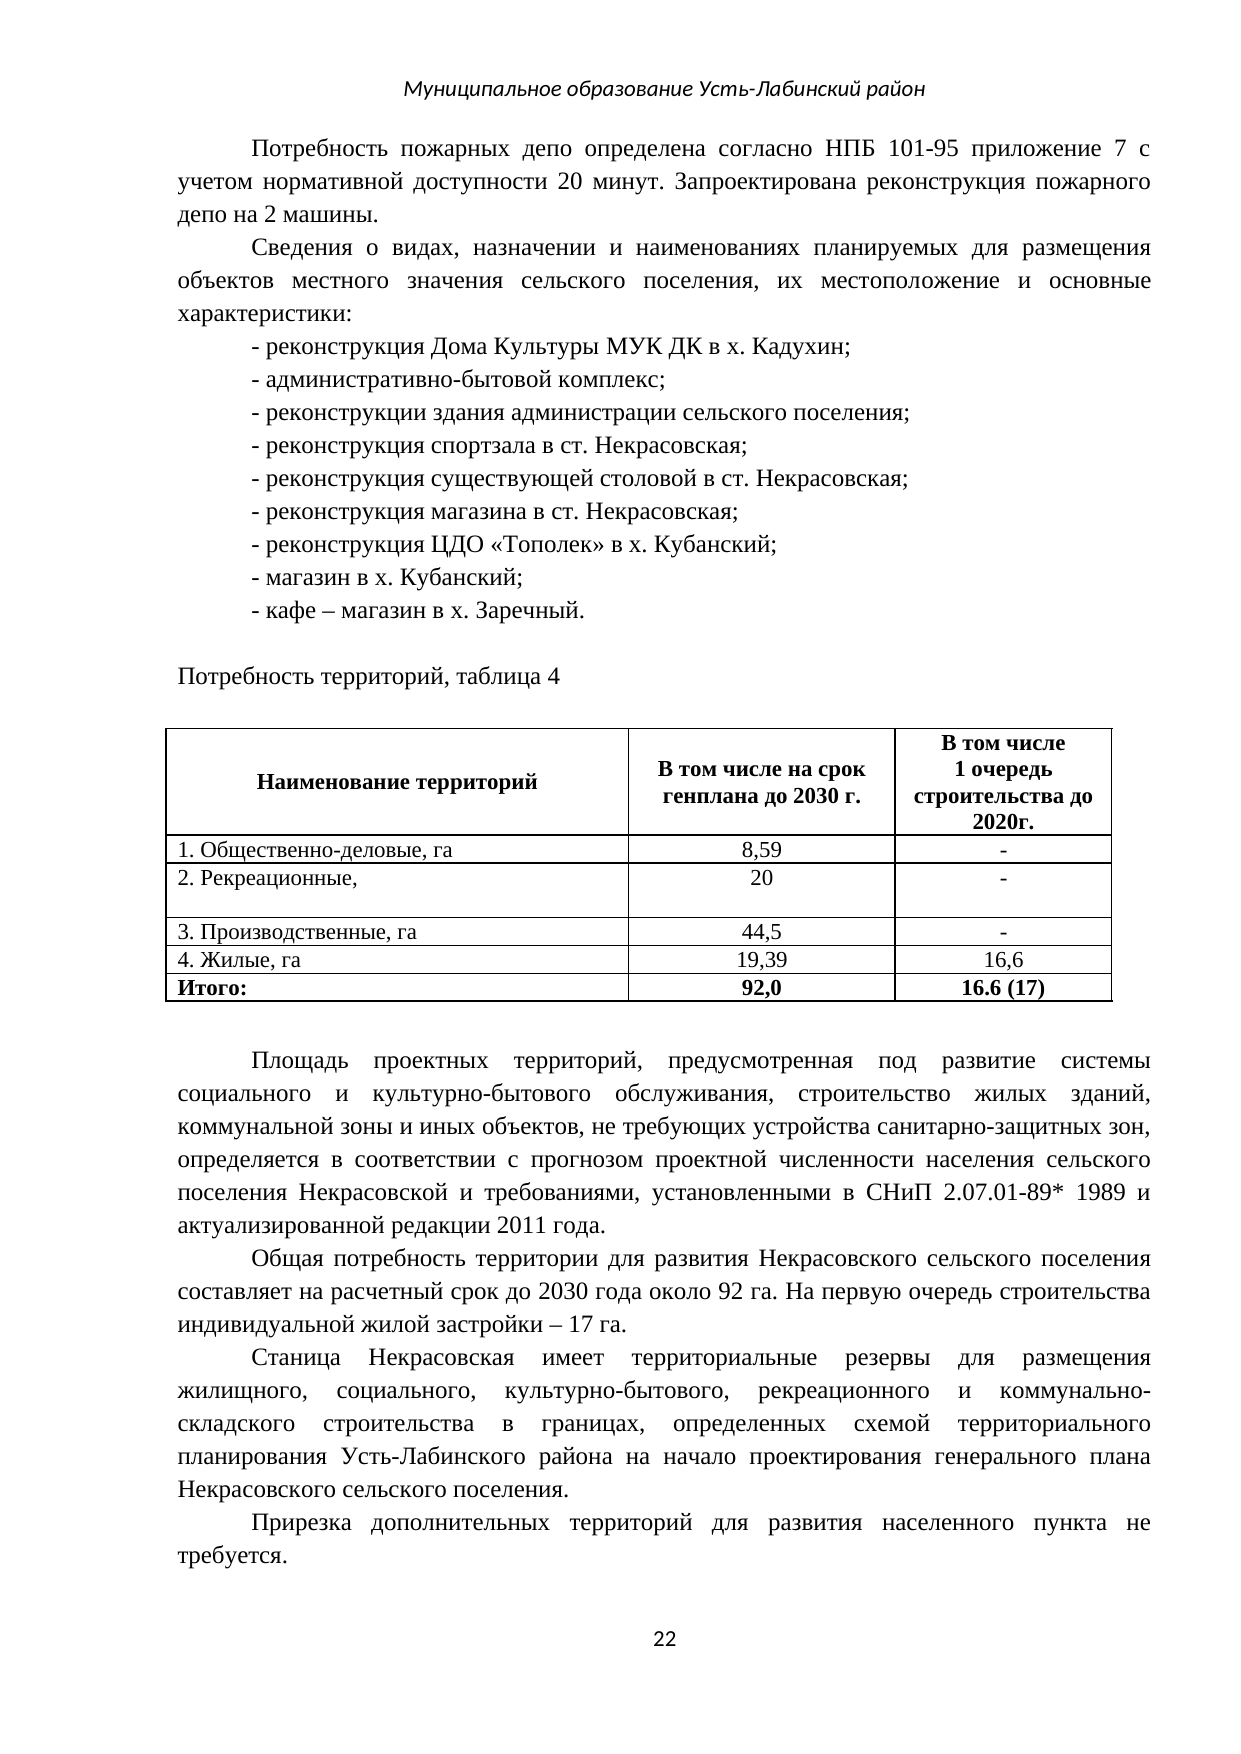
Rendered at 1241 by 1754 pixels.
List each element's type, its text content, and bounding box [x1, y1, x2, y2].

table_cell - [896, 836, 1111, 862]
text - реконструкция Дома Культуры МУК ДК в х. Кадухин; [177, 331, 1152, 360]
table_header В том числе 1 очередь строительства до 2020г. [896, 729, 1111, 834]
table_cell 44,5 [629, 918, 894, 944]
text - реконструкция магазина в ст. Некрасовская; [177, 496, 1152, 525]
text - кафе – магазин в х. Заречный. [177, 595, 1152, 624]
table_cell - [896, 864, 1111, 917]
text Площадь проектных территорий, предусмотренная под развитие системы социального и культурно-бытового обслуживания, строительство жилых зданий, коммунальной зоны и иных объектов, не требующих устройства санитарно-защитных зон, определяется в соответствии с прогнозом проектной численности населения сельского поселения Некрасовской и требованиями, установленными в СНиП 2.07.01-89* 1989 и актуализированной редакции 2011 года. [177, 1045, 1152, 1239]
text Прирезка дополнительных территорий для развития населенного пункта не требуется. [177, 1507, 1152, 1569]
table_cell 8,59 [629, 836, 894, 862]
table_cell - [896, 918, 1111, 944]
table_cell 20 [629, 864, 894, 917]
text - магазин в х. Кубанский; [177, 562, 1152, 591]
table_cell 19,39 [629, 946, 894, 972]
table_cell 2. Рекреационные, [167, 864, 628, 917]
table_header В том числе на срок генплана до 2030 г. [629, 729, 894, 834]
text - реконструкция существующей столовой в ст. Некрасовская; [177, 463, 1152, 492]
table_cell 16,6 [896, 946, 1111, 972]
table_cell 3. Производственные, га [167, 918, 628, 944]
table_cell 1. Общественно-деловые, га [167, 836, 628, 862]
table_cell 92,0 [629, 974, 894, 1000]
table_cell 4. Жилые, га [167, 946, 628, 972]
table_cell Итого: [167, 974, 628, 1000]
text Потребность территорий, таблица 4 [177, 661, 1152, 690]
table_cell 16.6 (17) [896, 974, 1111, 1000]
text Сведения о видах, назначении и наименованиях планируемых для размещения объектов местного значения сельского поселения, их местоположение и основные характеристики: [177, 232, 1152, 327]
table_header Наименование территорий [167, 729, 628, 834]
text - административно-бытовой комплекс; [177, 364, 1152, 393]
text - реконструкция спортзала в ст. Некрасовская; [177, 430, 1152, 459]
text - реконструкции здания администрации сельского поселения; [177, 397, 1152, 426]
text Потребность пожарных депо определена согласно НПБ 101-95 приложение 7 с учетом нормативной доступности 20 минут. Запроектирована реконструкция пожарного депо на 2 машины. [177, 133, 1152, 228]
text Общая потребность территории для развития Некрасовского сельского поселения составляет на расчетный срок до 2030 года около 92 га. На первую очередь строительства индивидуальной жилой застройки – 17 га. [177, 1243, 1152, 1338]
text - реконструкция ЦДО «Тополек» в х. Кубанский; [177, 529, 1152, 558]
text Станица Некрасовская имеет территориальные резервы для размещения жилищного, социального, культурно-бытового, рекреационного и коммунально-складского строительства в границах, определенных схемой территориального планирования Усть-Лабинского района на начало проектирования генерального плана Некрасовского сельского поселения. [177, 1342, 1152, 1503]
